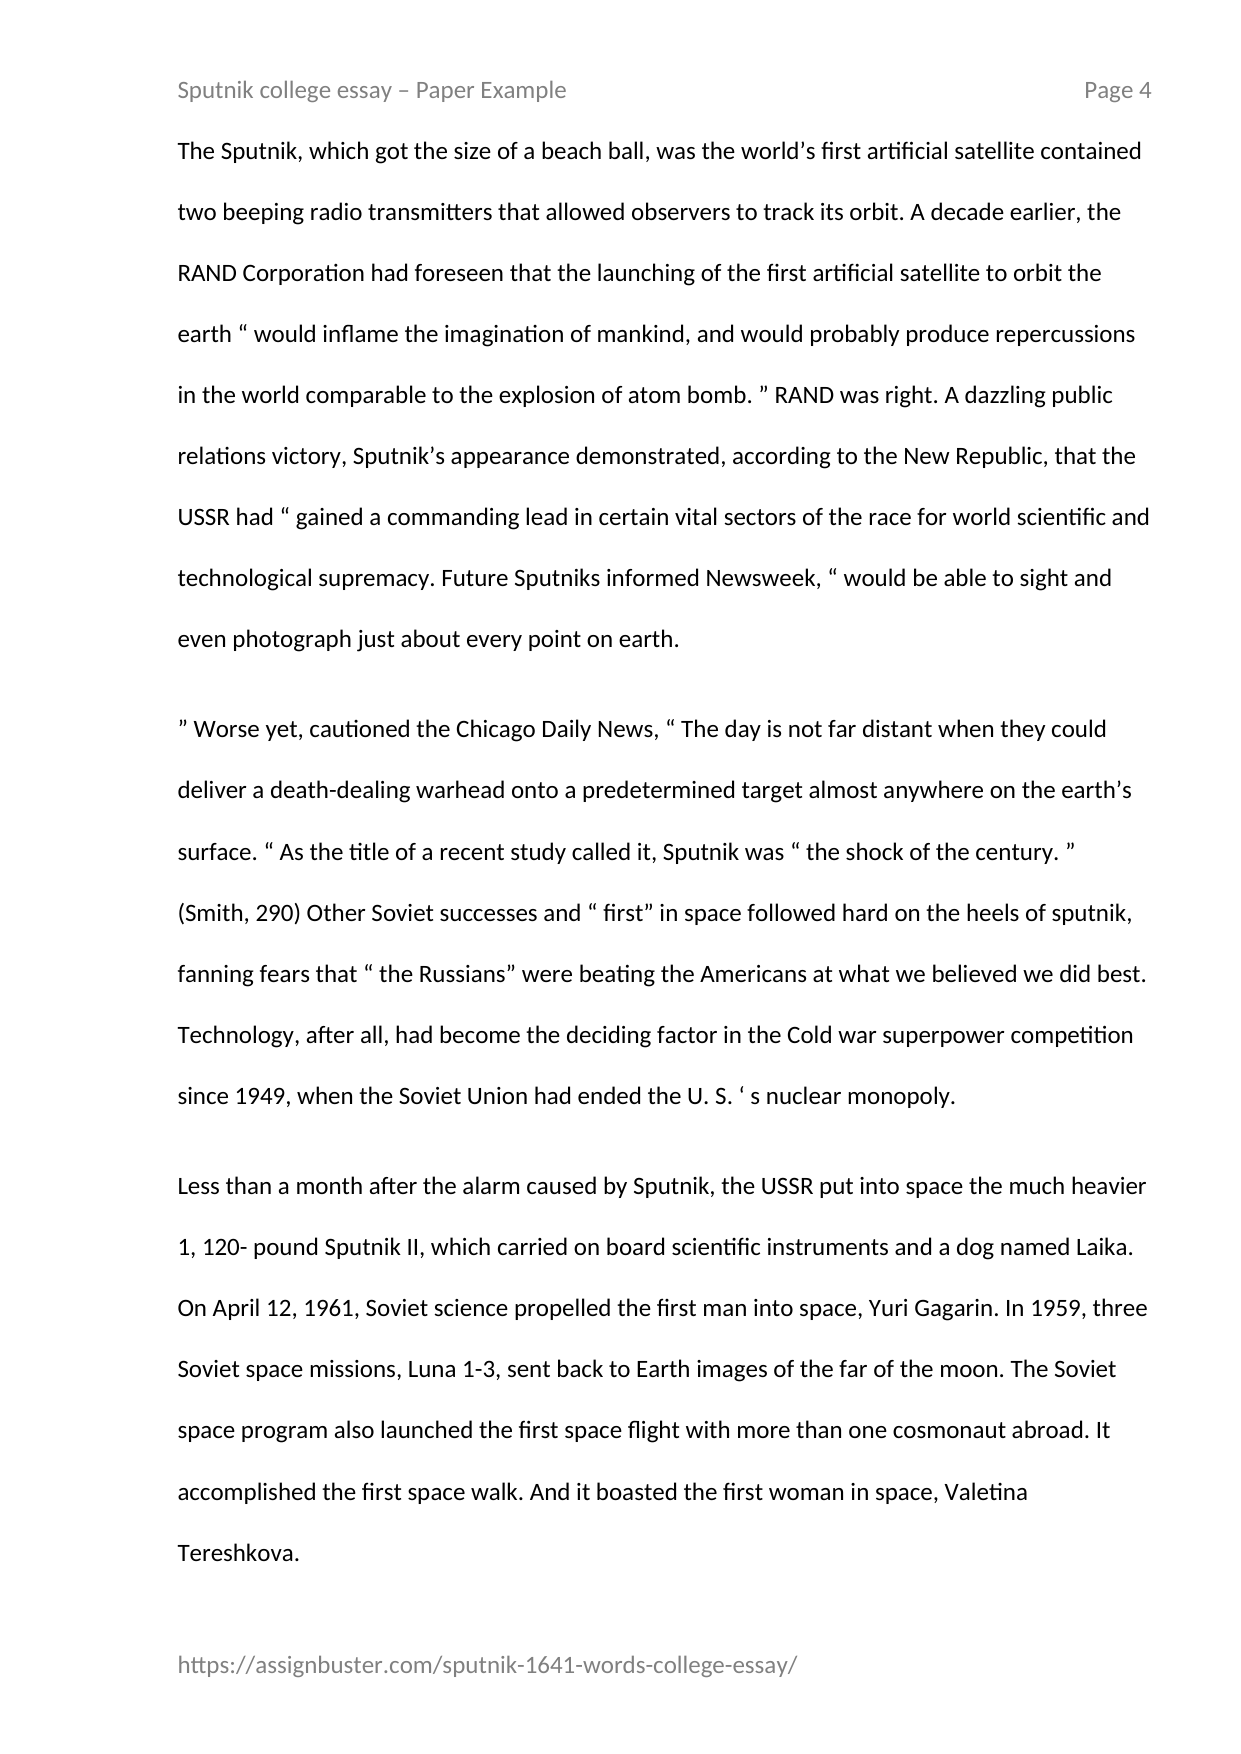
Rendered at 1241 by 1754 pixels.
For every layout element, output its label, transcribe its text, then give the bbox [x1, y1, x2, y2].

text ” Worse yet, cautioned the Chicago Daily News, “ The day is not far distant when they could deliver a death-dealing warhead onto a predetermined target almost anywhere on the earth’s surface. “ As the title of a recent study called it, Sputnik was “ the shock of the century. ” (Smith, 290) Other Soviet successes and “ first” in space followed hard on the heels of sputnik, fanning fears that “ the Russians” were beating the Americans at what we believed we did best. Technology, after all, had become the deciding factor in the Cold war superpower competition since 1949, when the Soviet Union had ended the U. S. ‘ s nuclear monopoly. [177, 714, 1152, 1110]
text Less than a month after the alarm caused by Sputnik, the USSR put into space the much heavier 1, 120- pound Sputnik II, which carried on board scientific instruments and a dog named Laika. On April 12, 1961, Soviet science propelled the first man into space, Yuri Gagarin. In 1959, three Soviet space missions, Luna 1-3, sent back to Earth images of the far of the moon. The Soviet space program also launched the first space flight with more than one cosmonaut abroad. It accomplished the first space walk. And it boasted the first woman in space, Valetina Tereshkova. [177, 1170, 1152, 1567]
text The Sputnik, which got the size of a beach ball, was the world’s first artificial satellite contained two beeping radio transmitters that allowed observers to track its orbit. A decade earlier, the RAND Corporation had foreseen that the launching of the first artificial satellite to orbit the earth “ would inflame the imagination of mankind, and would probably produce repercussions in the world comparable to the explosion of atom bomb. ” RAND was right. A dazzling public relations victory, Sputnik’s appearance demonstrated, according to the New Republic, that the USSR had “ gained a commanding lead in certain vital sectors of the race for world scientific and technological supremacy. Future Sputniks informed Newsweek, “ would be able to sight and even photograph just about every point on earth. [177, 135, 1152, 654]
